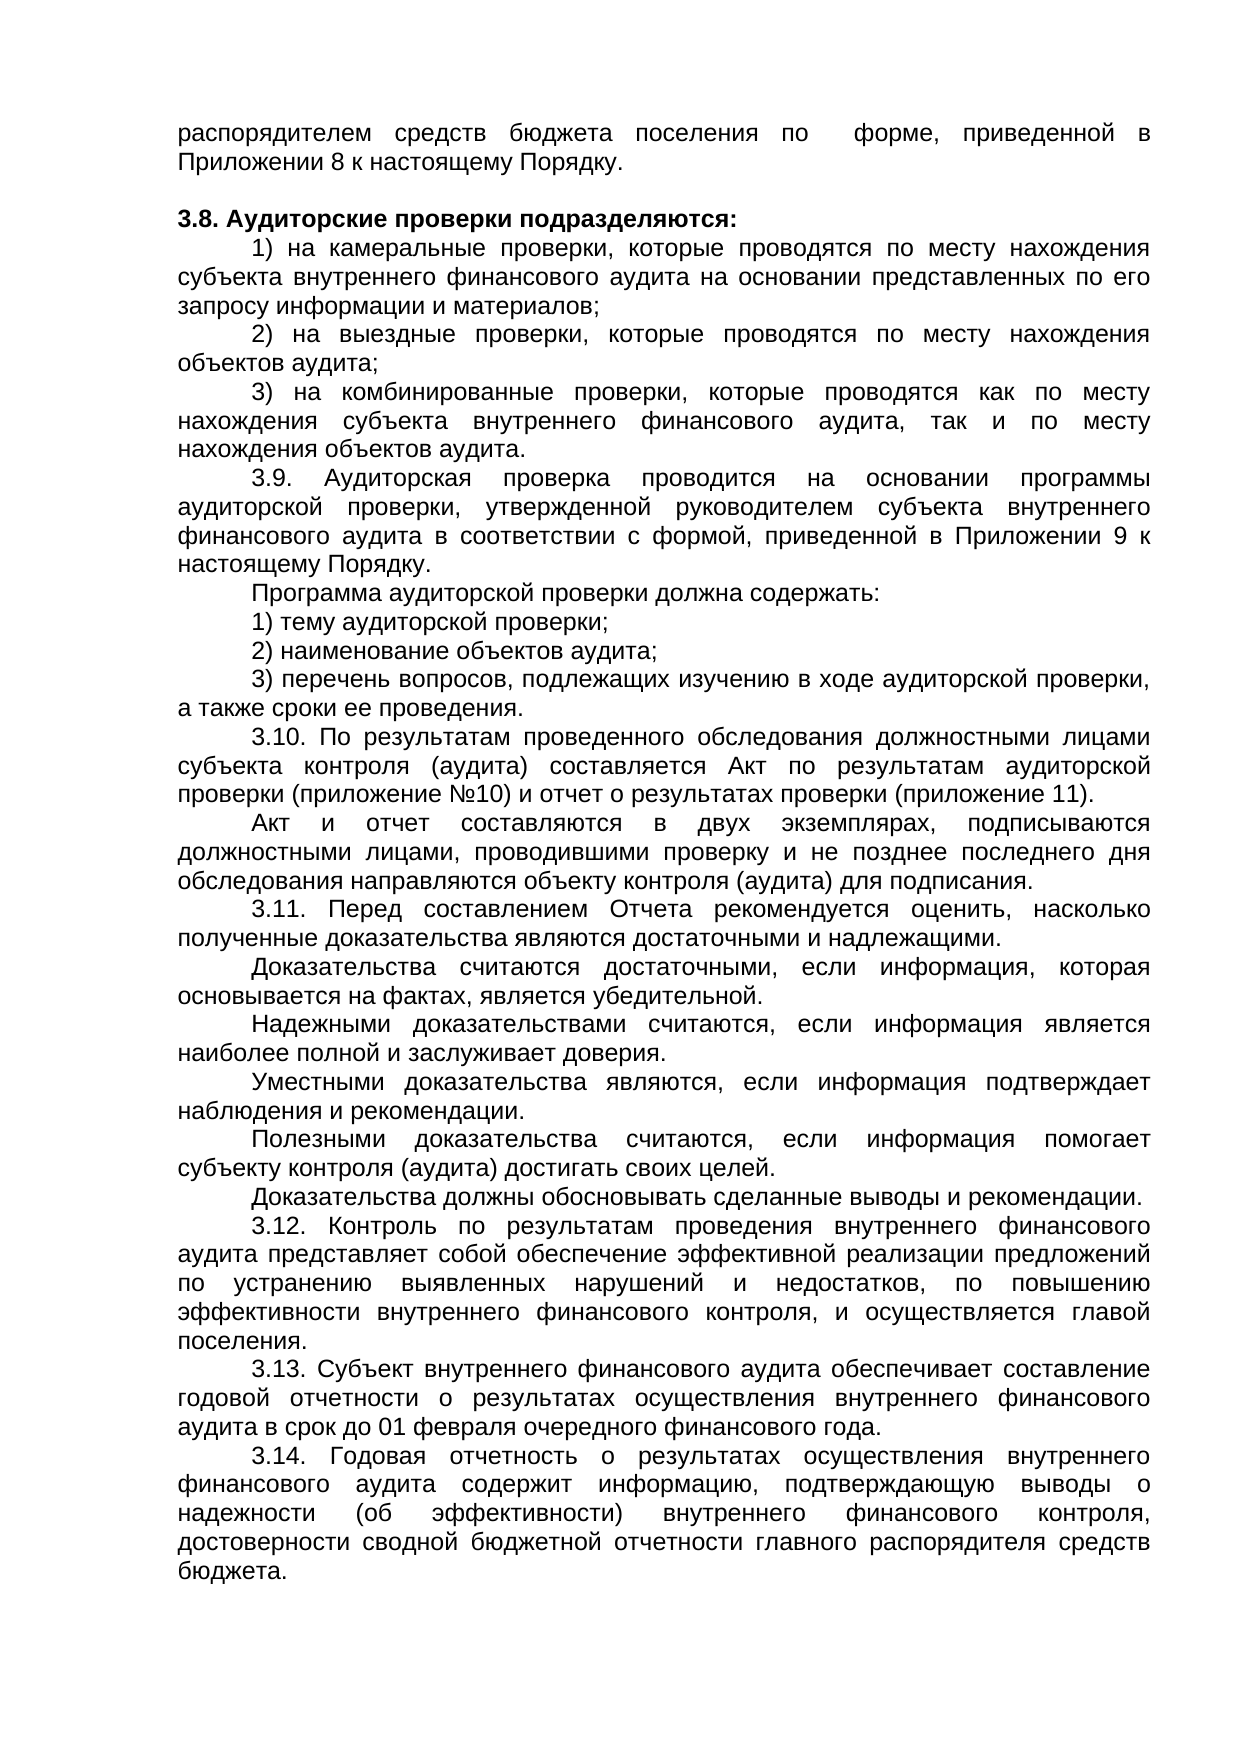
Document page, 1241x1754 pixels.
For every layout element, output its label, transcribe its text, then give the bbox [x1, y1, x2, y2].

text 1) тему аудиторской проверки; [177, 607, 1152, 636]
text 2) на выездные проверки, которые проводятся по месту нахождения объектов аудита; [177, 319, 1152, 377]
text 3.8. Аудиторские проверки подразделяются: [177, 204, 1152, 233]
text 3.10. По результатам проведенного обследования должностными лицами субъекта контроля (аудита) составляется Акт по результатам аудиторской проверки (приложение №10) и отчет о результатах проверки (приложение 11). [177, 722, 1152, 808]
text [177, 118, 1152, 176]
text Полезными доказательства считаются, если информация помогает субъекту контроля (аудита) достигать своих целей. [177, 1124, 1152, 1182]
text 3.13. Субъект внутреннего финансового аудита обеспечивает составление годовой отчетности о результатах осуществления внутреннего финансового аудита в срок до 01 февраля очередного финансового года. [177, 1354, 1152, 1441]
text 3.12. Контроль по результатам проведения внутреннего финансового аудита представляет собой обеспечение эффективной реализации предложений по устранению выявленных нарушений и недостатков, по повышению эффективности внутреннего финансового контроля, и осуществляется главой поселения. [177, 1211, 1152, 1354]
text 3.14. Годовая отчетность о результатах осуществления внутреннего финансового аудита содержит информацию, подтверждающую выводы о надежности (об эффективности) внутреннего финансового контроля, достоверности сводной бюджетной отчетности главного распорядителя средств бюджета. [177, 1441, 1152, 1584]
text Доказательства считаются достаточными, если информация, которая основывается на фактах, является убедительной. [177, 952, 1152, 1009]
text 3.11. Перед составлением Отчета рекомендуется оценить, насколько полученные доказательства являются достаточными и надлежащими. [177, 894, 1152, 952]
text 3.9. Аудиторская проверка проводится на основании программы аудиторской проверки, утвержденной руководителем субъекта внутреннего финансового аудита в соответствии с формой, приведенной в Приложении 9 к настоящему Порядку. [177, 463, 1152, 578]
text 1) на камеральные проверки, которые проводятся по месту нахождения субъекта внутреннего финансового аудита на основании представленных по его запросу информации и материалов; [177, 233, 1152, 319]
text Акт и отчет составляются в двух экземплярах, подписываются должностными лицами, проводившими проверку и не позднее последнего дня обследования направляются объекту контроля (аудита) для подписания. [177, 808, 1152, 894]
text Надежными доказательствами считаются, если информация является наиболее полной и заслуживает доверия. [177, 1009, 1152, 1067]
text Доказательства должны обосновывать сделанные выводы и рекомендации. [177, 1182, 1152, 1211]
text 2) наименование объектов аудита; [177, 636, 1152, 664]
text Уместными доказательства являются, если информация подтверждает наблюдения и рекомендации. [177, 1067, 1152, 1124]
text 3) на комбинированные проверки, которые проводятся как по месту нахождения субъекта внутреннего финансового аудита, так и по месту нахождения объектов аудита. [177, 377, 1152, 463]
text Программа аудиторской проверки должна содержать: [177, 578, 1152, 607]
text 3) перечень вопросов, подлежащих изучению в ходе аудиторской проверки, а также сроки ее проведения. [177, 664, 1152, 722]
